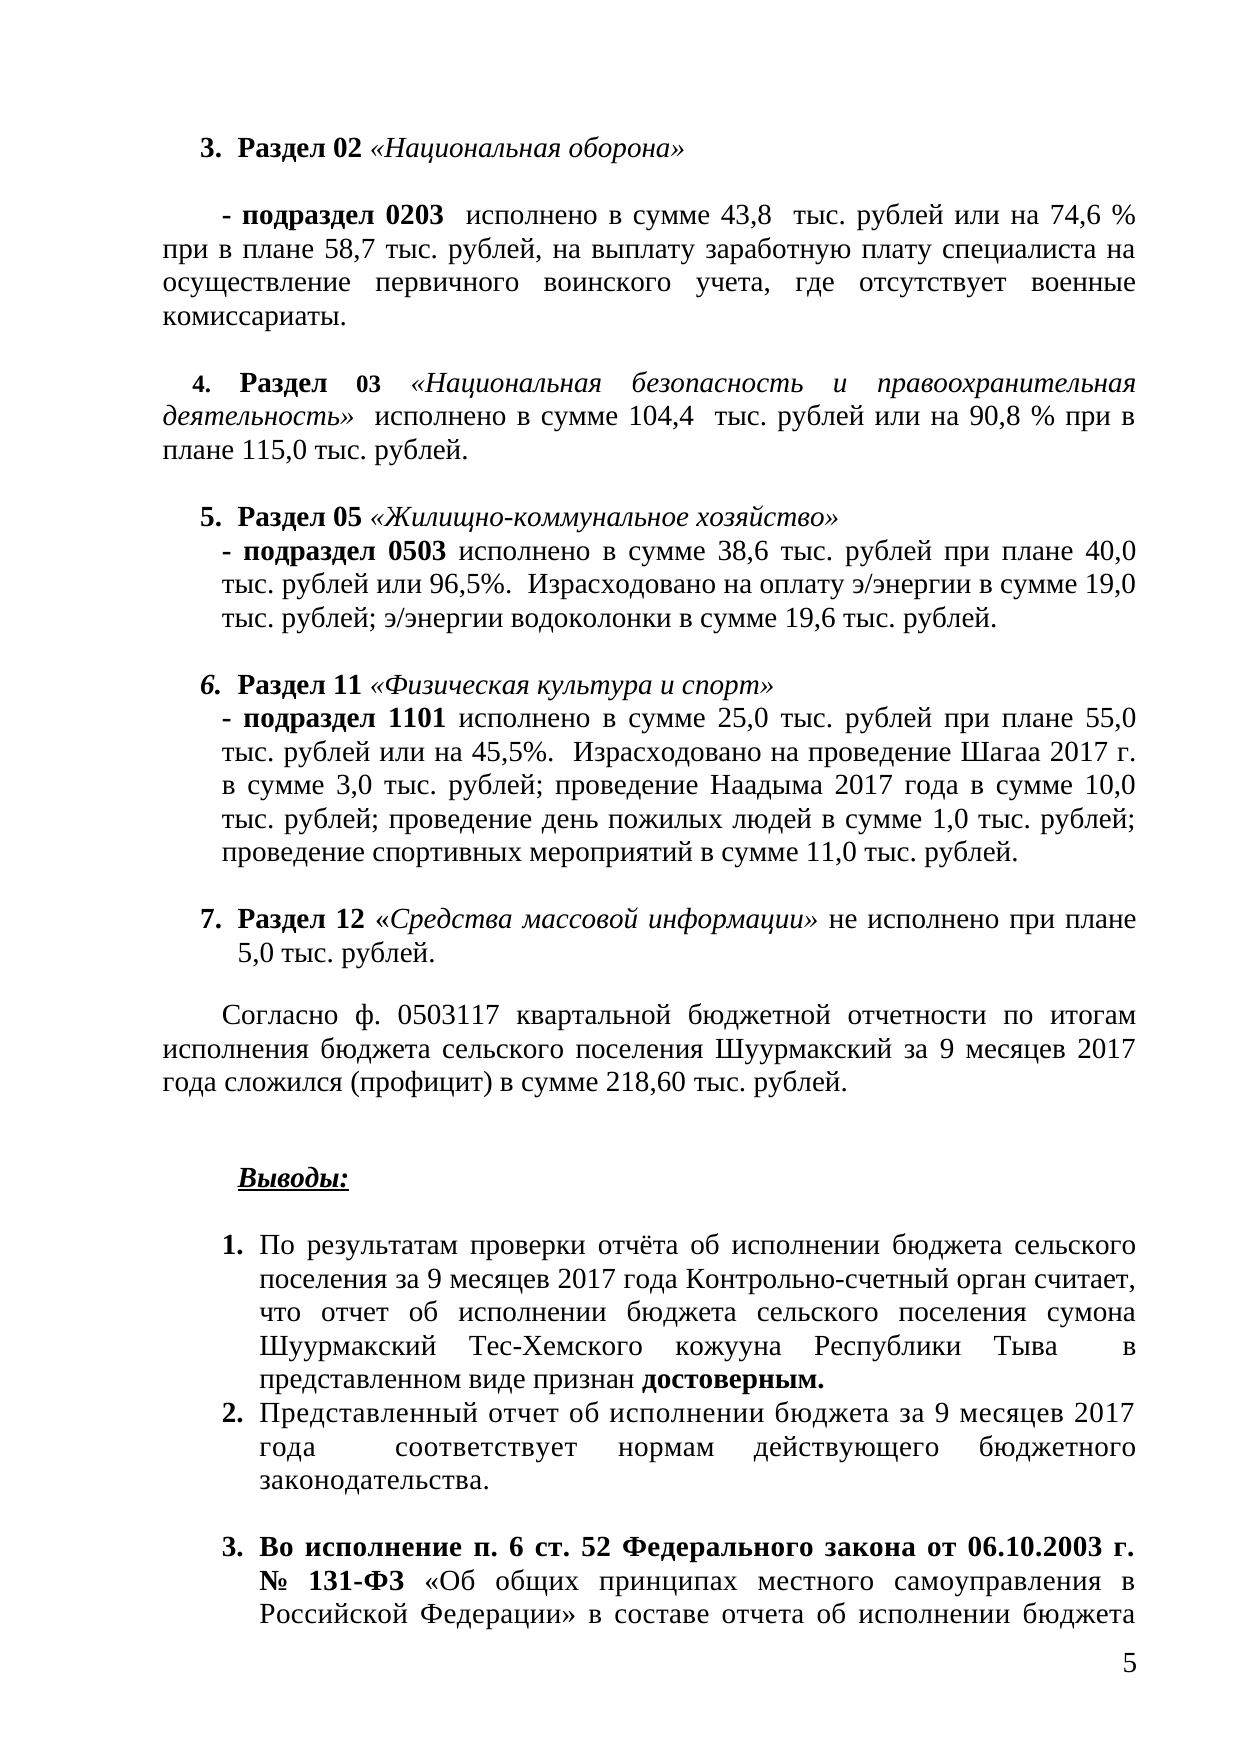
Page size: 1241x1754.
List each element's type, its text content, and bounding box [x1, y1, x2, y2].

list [222, 1529, 1137, 1630]
text - подраздел 0203 исполнено в сумме 43,8 тыс. рублей или на 74,6 % при в плане 58,7 тыс. рублей, на выплату заработную плату специалиста на осуществление первичного воинского учета, где отсутствует военные комиссариаты. [162, 197, 1137, 331]
list Раздел 12 «Средства массовой информации» не исполнено при плане 5,0 тыс. рублей. [200, 902, 1137, 969]
list Раздел 11 «Физическая культура и спорт» [200, 667, 1137, 700]
text 4. Раздел 03 «Национальная безопасность и правоохранительная деятельность» исполнено в сумме 104,4 тыс. рублей или на 90,8 % при в плане 115,0 тыс. рублей. [162, 365, 1137, 466]
text - подраздел 1101 исполнено в сумме 25,0 тыс. рублей при плане 55,0 тыс. рублей или на 45,5%. Израсходовано на проведение Шагаа 2017 г. в сумме 3,0 тыс. рублей; проведение Наадыма 2017 года в сумме 10,0 тыс. рублей; проведение день пожилых людей в сумме 1,0 тыс. рублей; проведение спортивных мероприятий в сумме 11,0 тыс. рублей. [222, 700, 1137, 868]
list Раздел 02 «Национальная оборона» [200, 130, 1137, 164]
text - подраздел 0503 исполнено в сумме 38,6 тыс. рублей при плане 40,0 тыс. рублей или 96,5%. Израсходовано на оплату э/энергии в сумме 19,0 тыс. рублей; э/энергии водоколонки в сумме 19,6 тыс. рублей. [222, 533, 1137, 633]
text Выводы: [162, 1160, 1137, 1194]
text Согласно ф. 0503117 квартальной бюджетной отчетности по итогам исполнения бюджета сельского поселения Шуурмакский за 9 месяцев 2017 года сложился (профицит) в сумме 218,60 тыс. рублей. [162, 997, 1137, 1098]
list По результатам проверки отчёта об исполнении бюджета сельского поселения за 9 месяцев 2017 года Контрольно-счетный орган считает, что отчет об исполнении бюджета сельского поселения сумона Шуурмакский Тес-Хемского кожууна Республики Тыва в представленном виде признан достоверным. [222, 1227, 1137, 1395]
list Представленный отчет об исполнении бюджета за 9 месяцев 2017 года соответствует нормам действующего бюджетного законодательства. [222, 1395, 1137, 1496]
list Раздел 05 «Жилищно-коммунальное хозяйство» [200, 499, 1137, 533]
